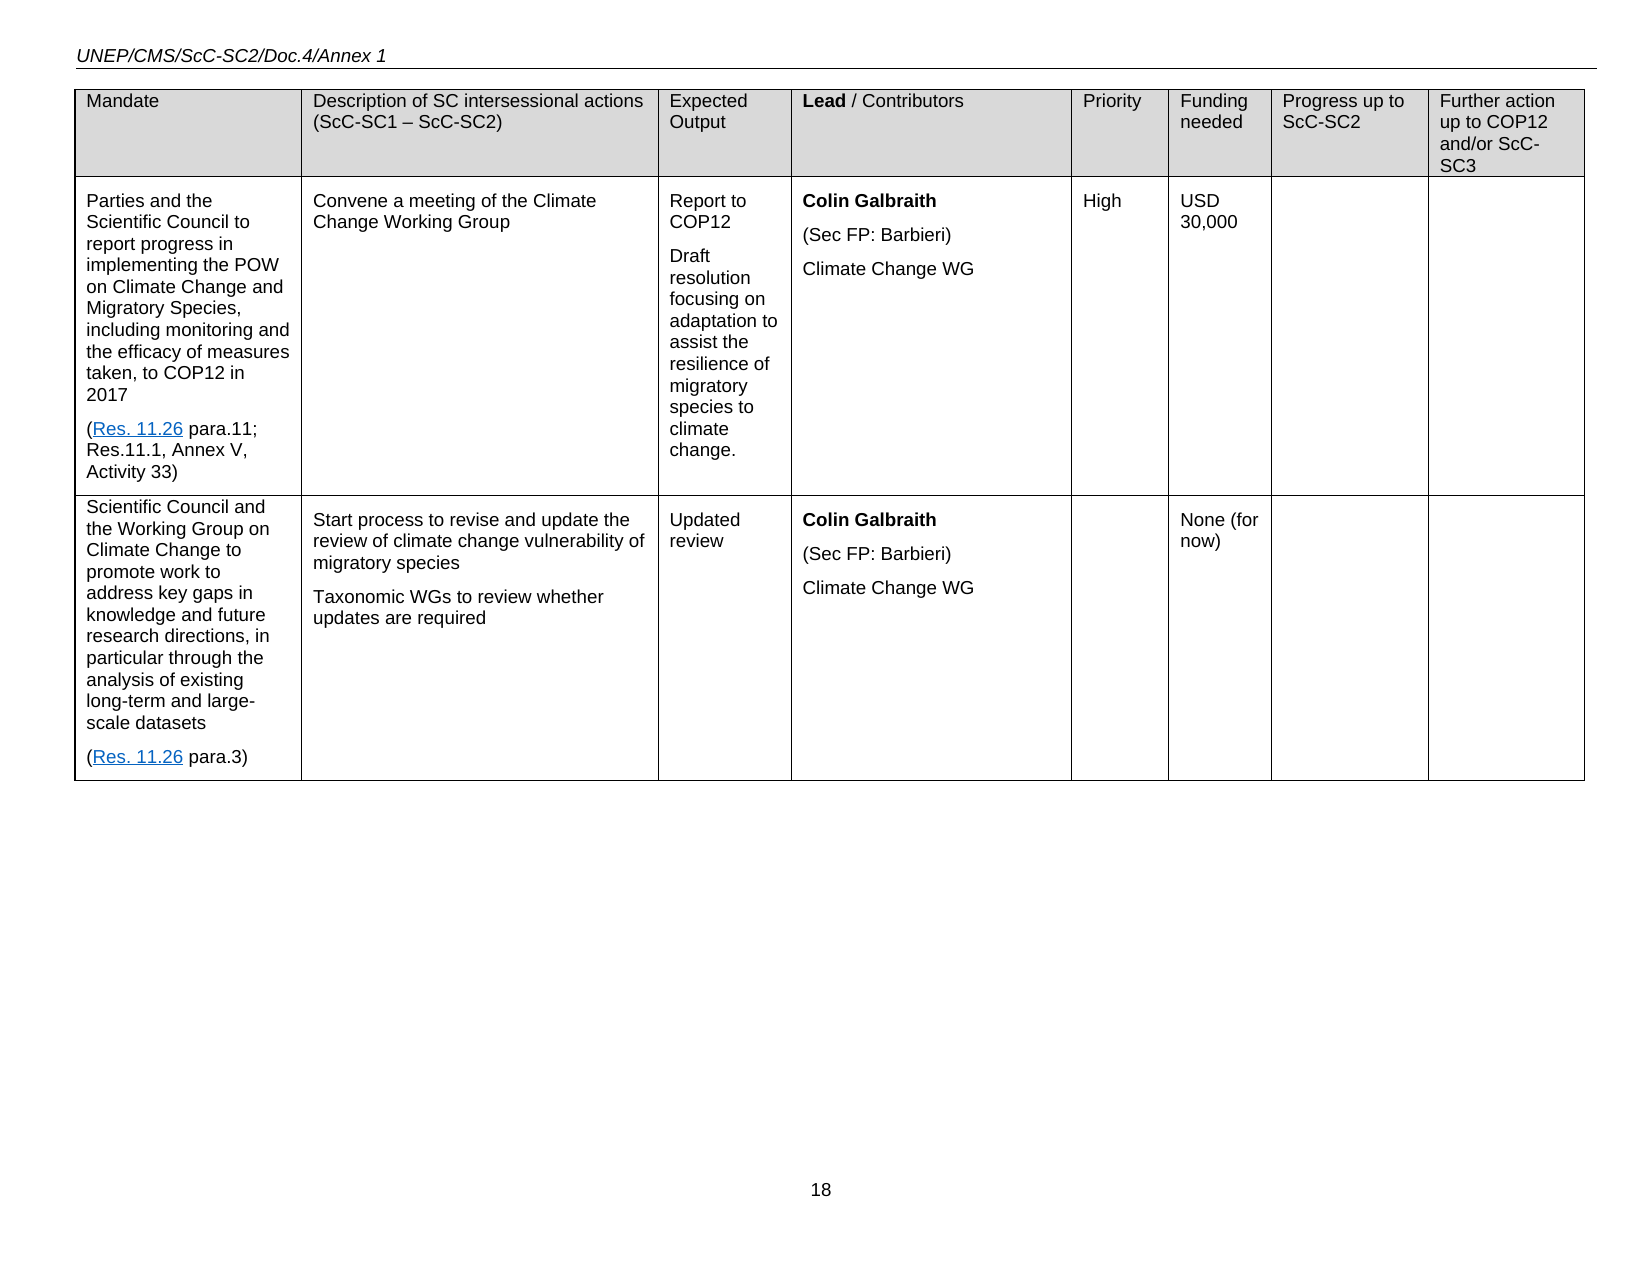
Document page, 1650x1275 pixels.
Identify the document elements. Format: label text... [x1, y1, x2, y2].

table_cell USD 30,000 [1169, 177, 1271, 495]
table_cell Updated review [659, 496, 791, 779]
table_cell Colin Galbraith (Sec FP: Barbieri) Climate Change WG [792, 496, 1071, 779]
table_header Priority [1072, 90, 1168, 176]
table_cell Scientific Council and the Working Group on Climate Change to promote work to address key gaps in knowledge and future research directions, in particular through the analysis of existing long-term and large-scale datasets (Res. 11.26 para.3) [76, 496, 301, 779]
table_cell [1429, 177, 1584, 495]
table_cell Report to COP12 Draft resolution focusing on adaptation to assist the resilience of migratory species to climate change. [659, 177, 791, 495]
table_cell Colin Galbraith (Sec FP: Barbieri) Climate Change WG [792, 177, 1071, 495]
table_header Funding needed [1169, 90, 1271, 176]
table_header Mandate [76, 90, 301, 176]
table_cell [1429, 496, 1584, 779]
table_cell [1272, 177, 1428, 495]
table_header Lead / Contributors [792, 90, 1071, 176]
table_cell Start process to revise and update the review of climate change vulnerability of migratory species Taxonomic WGs to review whether updates are required [302, 496, 658, 779]
table_header Progress up to ScC-SC2 [1272, 90, 1428, 176]
table_cell [1072, 496, 1168, 779]
table_header Expected Output [659, 90, 791, 176]
table_cell Convene a meeting of the Climate Change Working Group [302, 177, 658, 495]
table_cell None (for now) [1169, 496, 1271, 779]
table_header Further action up to COP12 and/or ScC-SC3 [1429, 90, 1584, 176]
table_header Description of SC intersessional actions (ScC-SC1 – ScC-SC2) [302, 90, 658, 176]
table_cell Parties and the Scientific Council to report progress in implementing the POW on Climate Change and Migratory Species, including monitoring and the efficacy of measures taken, to COP12 in 2017 (Res. 11.26 para.11; Res.11.1, Annex V, Activity 33) [76, 177, 301, 495]
table_cell [1272, 496, 1428, 779]
table_cell High [1072, 177, 1168, 495]
